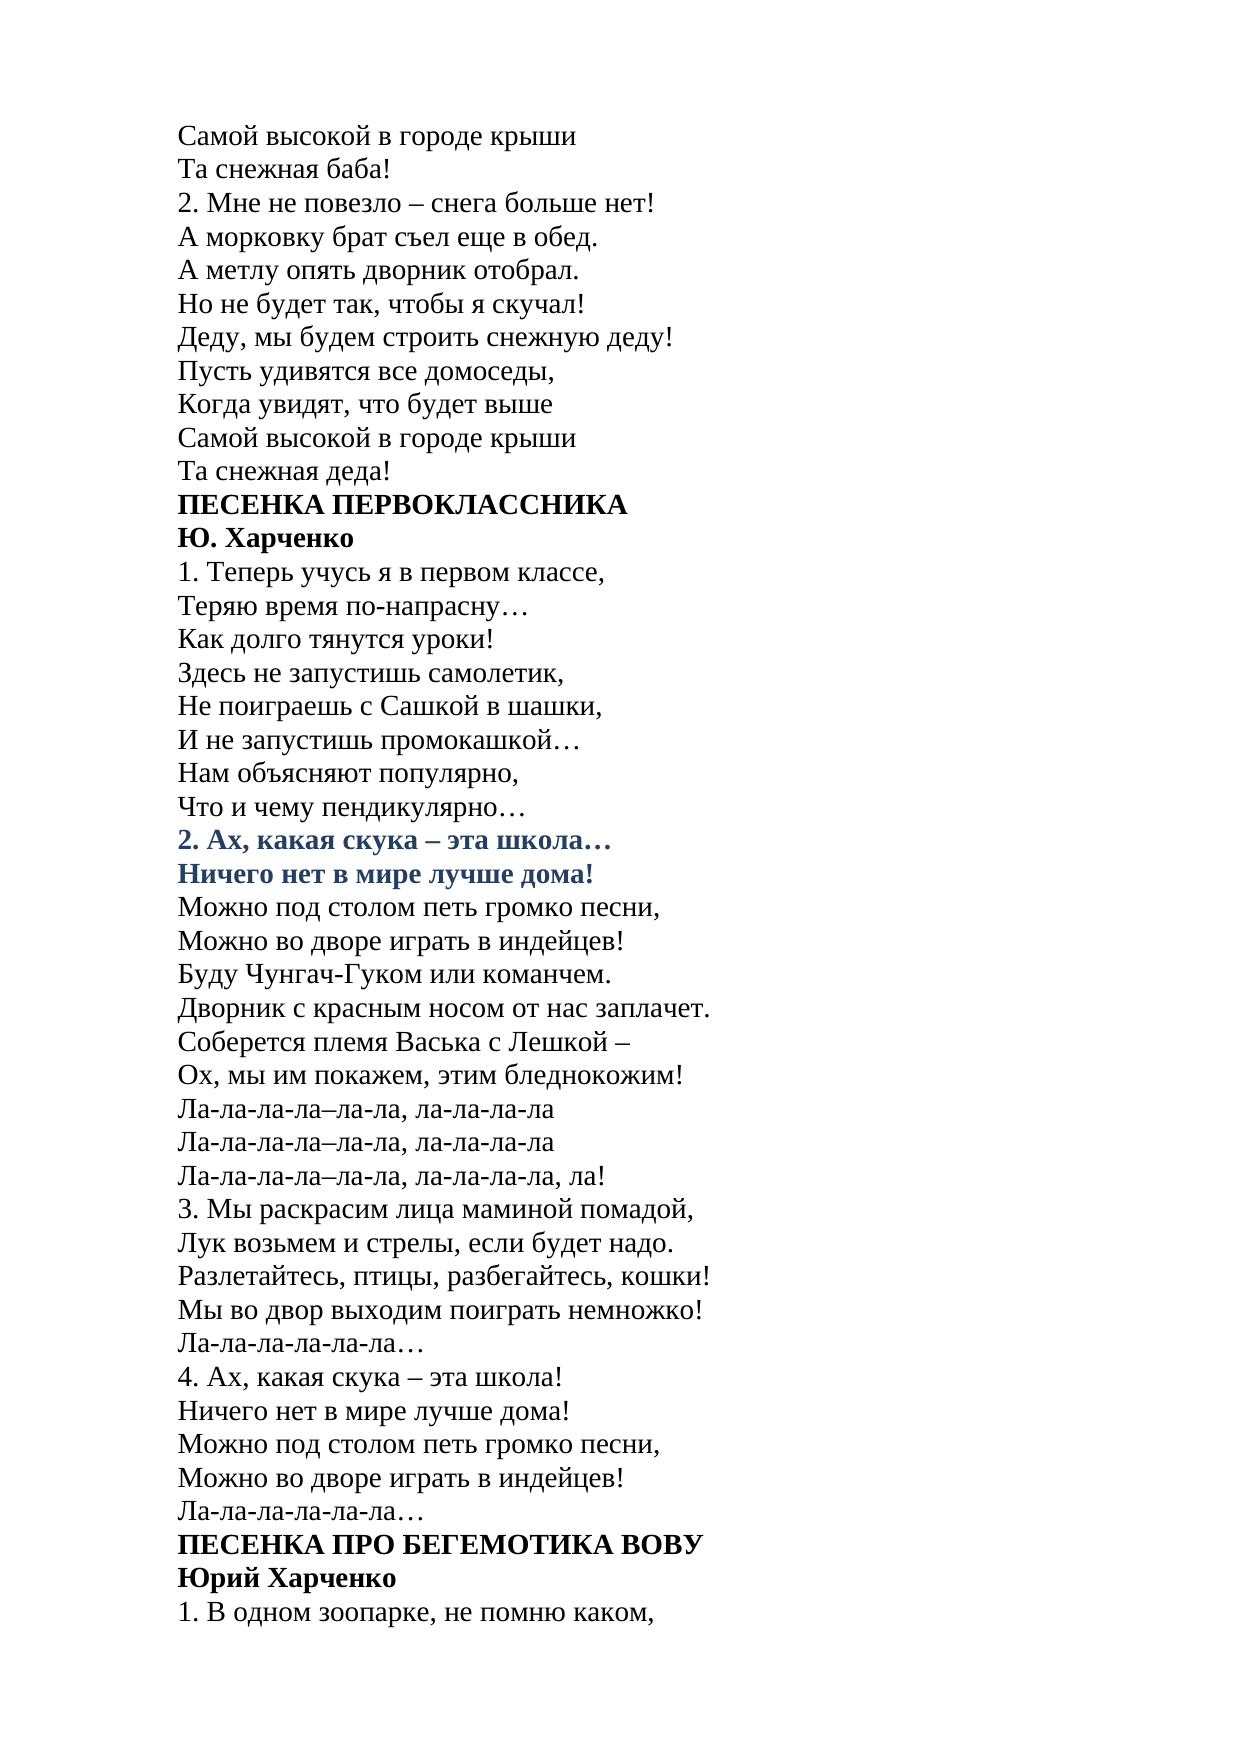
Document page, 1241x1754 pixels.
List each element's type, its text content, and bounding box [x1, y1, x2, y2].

text 1. В одном зоопарке, не помню каком, [177, 1594, 1152, 1627]
text Ох, мы им покажем, этим бледнокожим! [177, 1057, 1152, 1091]
text Можно во дворе играть в индейцев! [177, 923, 1152, 957]
text Что и чему пендикулярно… [177, 789, 1152, 822]
text 1. Теперь учусь я в первом классе, [177, 554, 1152, 588]
text Теряю время по-напрасну… [177, 588, 1152, 621]
text Ничего нет в мире лучше дома! [177, 856, 1152, 889]
text Та снежная деда! [177, 453, 1152, 487]
text Ла-ла-ла-ла–ла-ла, ла-ла-ла-ла [177, 1124, 1152, 1158]
text Нам объясняют популярно, [177, 755, 1152, 789]
text Ничего нет в мире лучше дома! [177, 1393, 1152, 1426]
text Дворник с красным носом от нас заплачет. [177, 990, 1152, 1024]
text Буду Чунгач-Гуком или команчем. [177, 957, 1152, 990]
text Ю. Харченко [177, 521, 1152, 554]
text А метлу опять дворник отобрал. [177, 252, 1152, 286]
text Когда увидят, что будет выше [177, 386, 1152, 420]
text Деду, мы будем строить снежную деду! [177, 319, 1152, 353]
text Самой высокой в городе крыши [177, 420, 1152, 453]
text Можно во дворе играть в индейцев! [177, 1460, 1152, 1493]
text Юрий Харченко [177, 1560, 1152, 1594]
text 3. Мы раскрасим лица маминой помадой, [177, 1191, 1152, 1225]
text Ла-ла-ла-ла-ла-ла… [177, 1493, 1152, 1527]
text ПЕСЕНКА ПРО БЕГЕМОТИКА ВОВУ [177, 1527, 1152, 1560]
text ПЕСЕНКА ПЕРВОКЛАССНИКА [177, 487, 1152, 521]
text Самой высокой в городе крыши [177, 118, 1152, 152]
text И не запустишь промокашкой… [177, 722, 1152, 755]
text Та снежная баба! [177, 152, 1152, 185]
text Ла-ла-ла-ла-ла-ла… [177, 1326, 1152, 1359]
text Мы во двор выходим поиграть немножко! [177, 1292, 1152, 1326]
text 2. Ах, какая скука – эта школа… [177, 822, 1152, 856]
text Ла-ла-ла-ла–ла-ла, ла-ла-ла-ла, ла! [177, 1158, 1152, 1191]
text Здесь не запустишь самолетик, [177, 655, 1152, 688]
text Можно под столом петь громко песни, [177, 889, 1152, 923]
text Как долго тянутся уроки! [177, 621, 1152, 655]
text Разлетайтесь, птицы, разбегайтесь, кошки! [177, 1258, 1152, 1292]
text Соберется племя Васька с Лешкой – [177, 1024, 1152, 1057]
text 4. Ах, какая скука – эта школа! [177, 1359, 1152, 1393]
text Не поиграешь с Сашкой в шашки, [177, 688, 1152, 722]
text Можно под столом петь громко песни, [177, 1426, 1152, 1460]
text Пусть удивятся все домоседы, [177, 353, 1152, 386]
text Ла-ла-ла-ла–ла-ла, ла-ла-ла-ла [177, 1091, 1152, 1124]
text Лук возьмем и стрелы, если будет надо. [177, 1225, 1152, 1258]
text А морковку брат съел еще в обед. [177, 219, 1152, 252]
text 2. Мне не повезло – снега больше нет! [177, 185, 1152, 219]
text Но не будет так, чтобы я скучал! [177, 286, 1152, 319]
